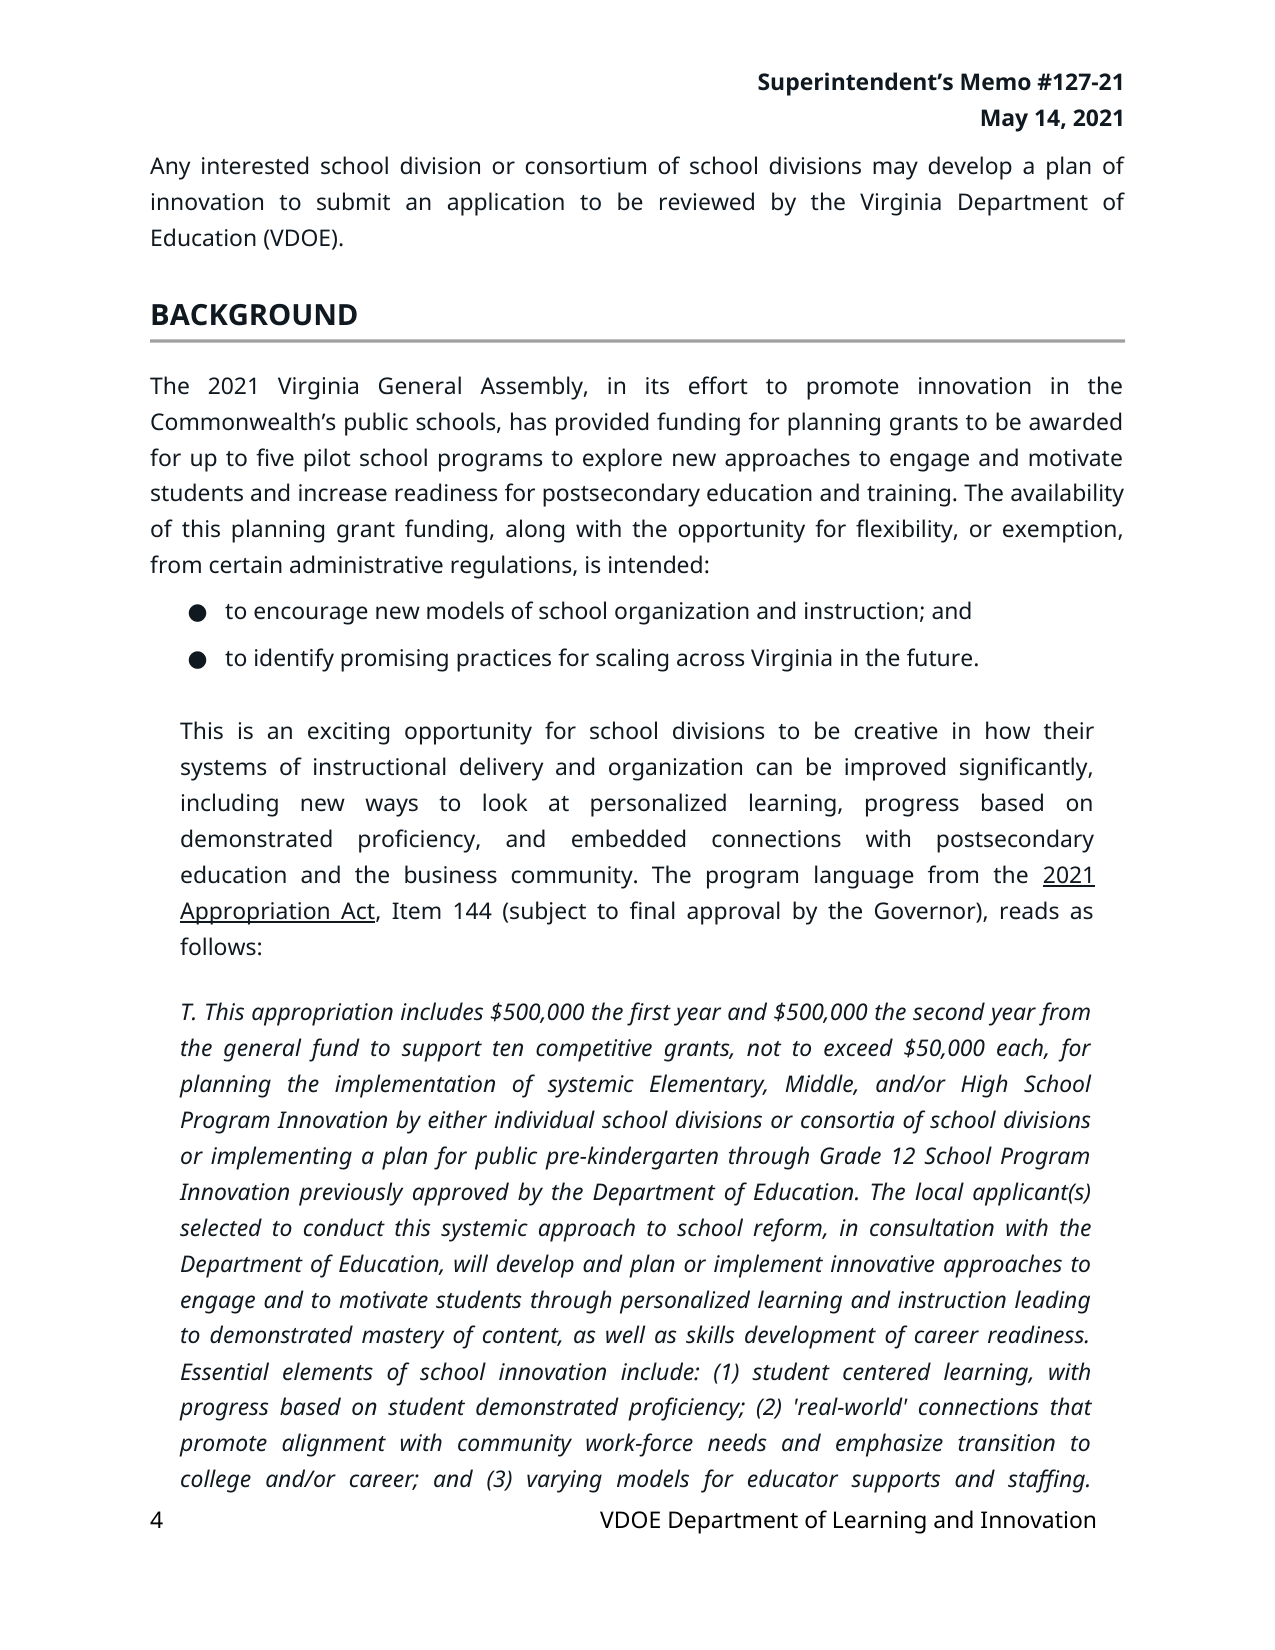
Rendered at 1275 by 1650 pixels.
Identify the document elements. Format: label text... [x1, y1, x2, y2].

text This is an exciting opportunity for school divisions to be creative in how their systems of instructional delivery and organization can be improved significantly, including new ways to look at personalized learning, progress based on demonstrated proficiency, and embedded connections with postsecondary education and the business community. The program language from the 2021 Appropriation Act, Item 144 (subject to final approval by the Governor), reads as follows: [180, 715, 1095, 992]
text BACKGROUND [150, 294, 1125, 333]
list to encourage new models of school organization and instruction; and [187, 585, 1125, 632]
text The 2021 Virginia General Assembly, in its effort to promote innovation in the Commonwealth’s public schools, has provided funding for planning grants to be awarded for up to five pilot school programs to explore new approaches to engage and motivate students and increase readiness for postsecondary education and training. The availability of this planning grant funding, along with the opportunity for flexibility, or exemption, from certain administrative regulations, is intended: [150, 369, 1125, 581]
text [180, 996, 1095, 1494]
list to identify promising practices for scaling across Virginia in the future. [187, 632, 1125, 679]
text Any interested school division or consortium of school divisions may develop a plan of innovation to submit an application to be reviewed by the Virginia Department of Education (VDOE). [150, 150, 1125, 253]
